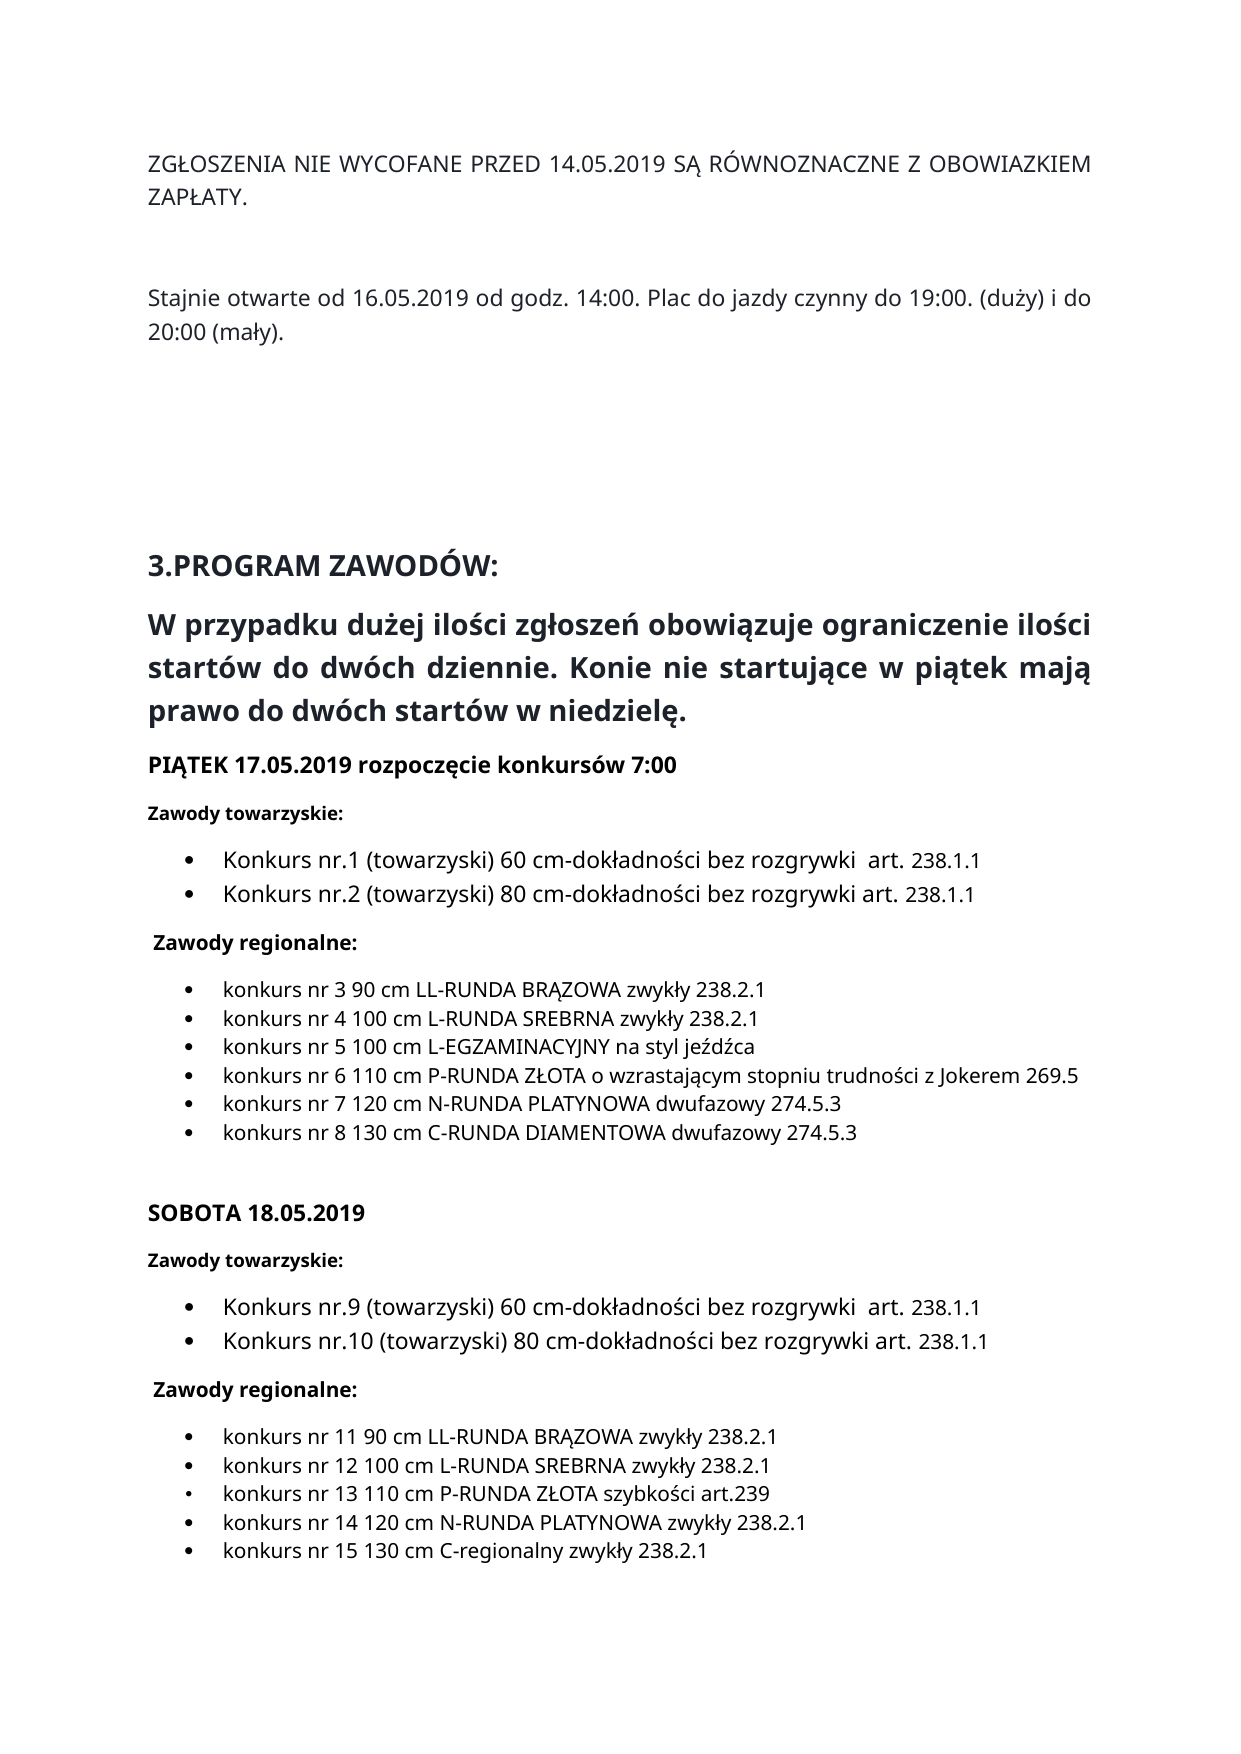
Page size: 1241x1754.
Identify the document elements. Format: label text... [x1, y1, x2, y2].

text Zawody regionalne: [148, 928, 1093, 957]
text W przypadku dużej ilości zgłoszeń obowiązuje ograniczenie ilości startów do dwóch dziennie. Konie nie startujące w piątek mają prawo do dwóch startów w niedzielę. [148, 604, 1093, 729]
text 3.PROGRAM ZAWODÓW: [148, 545, 1093, 584]
text Stajnie otwarte od 16.05.2019 od godz. 14:00. Plac do jazdy czynny do 19:00. (duży) i do 20:00 (mały). [148, 282, 1093, 347]
text PIĄTEK 17.05.2019 rozpoczęcie konkursów 7:00 [148, 749, 1093, 781]
list konkurs nr 12 100 cm L-RUNDA SREBRNA zwykły 238.2.1 [185, 1451, 1093, 1479]
list konkurs nr 3 90 cm LL-RUNDA BRĄZOWA zwykły 238.2.1 [185, 975, 1093, 1004]
list Konkurs nr.1 (towarzyski) 60 cm-dokładności bez rozgrywki art. 238.1.1 [185, 844, 1093, 875]
text Zawody towarzyskie: [148, 800, 1093, 825]
text Zawody regionalne: [148, 1375, 1093, 1404]
text SOBOTA 18.05.2019 [148, 1196, 1093, 1228]
text ZGŁOSZENIA NIE WYCOFANE PRZED 14.05.2019 SĄ RÓWNOZNACZNE Z OBOWIAZKIEM ZAPŁATY. [148, 148, 1093, 213]
list Konkurs nr.9 (towarzyski) 60 cm-dokładności bez rozgrywki art. 238.1.1 [185, 1291, 1093, 1322]
list Konkurs nr.2 (towarzyski) 80 cm-dokładności bez rozgrywki art. 238.1.1 [185, 878, 1093, 909]
list konkurs nr 11 90 cm LL-RUNDA BRĄZOWA zwykły 238.2.1 [185, 1422, 1093, 1451]
list konkurs nr 8 130 cm C-RUNDA DIAMENTOWA dwufazowy 274.5.3 [185, 1118, 1093, 1146]
list konkurs nr 4 100 cm L-RUNDA SREBRNA zwykły 238.2.1 [185, 1004, 1093, 1032]
list konkurs nr 7 120 cm N-RUNDA PLATYNOWA dwufazowy 274.5.3 [185, 1089, 1093, 1118]
text Zawody towarzyskie: [148, 1247, 1093, 1272]
list Konkurs nr.10 (towarzyski) 80 cm-dokładności bez rozgrywki art. 238.1.1 [185, 1325, 1093, 1356]
list konkurs nr 15 130 cm C-regionalny zwykły 238.2.1 [185, 1536, 1093, 1565]
list konkurs nr 5 100 cm L-EGZAMINACYJNY na styl jeźdźca [185, 1032, 1093, 1061]
list konkurs nr 6 110 cm P-RUNDA ZŁOTA o wzrastającym stopniu trudności z Jokerem 269.5 [185, 1061, 1093, 1089]
list konkurs nr 14 120 cm N-RUNDA PLATYNOWA zwykły 238.2.1 [185, 1508, 1093, 1536]
list konkurs nr 13 110 cm P-RUNDA ZŁOTA szybkości art.239 [185, 1479, 1093, 1508]
